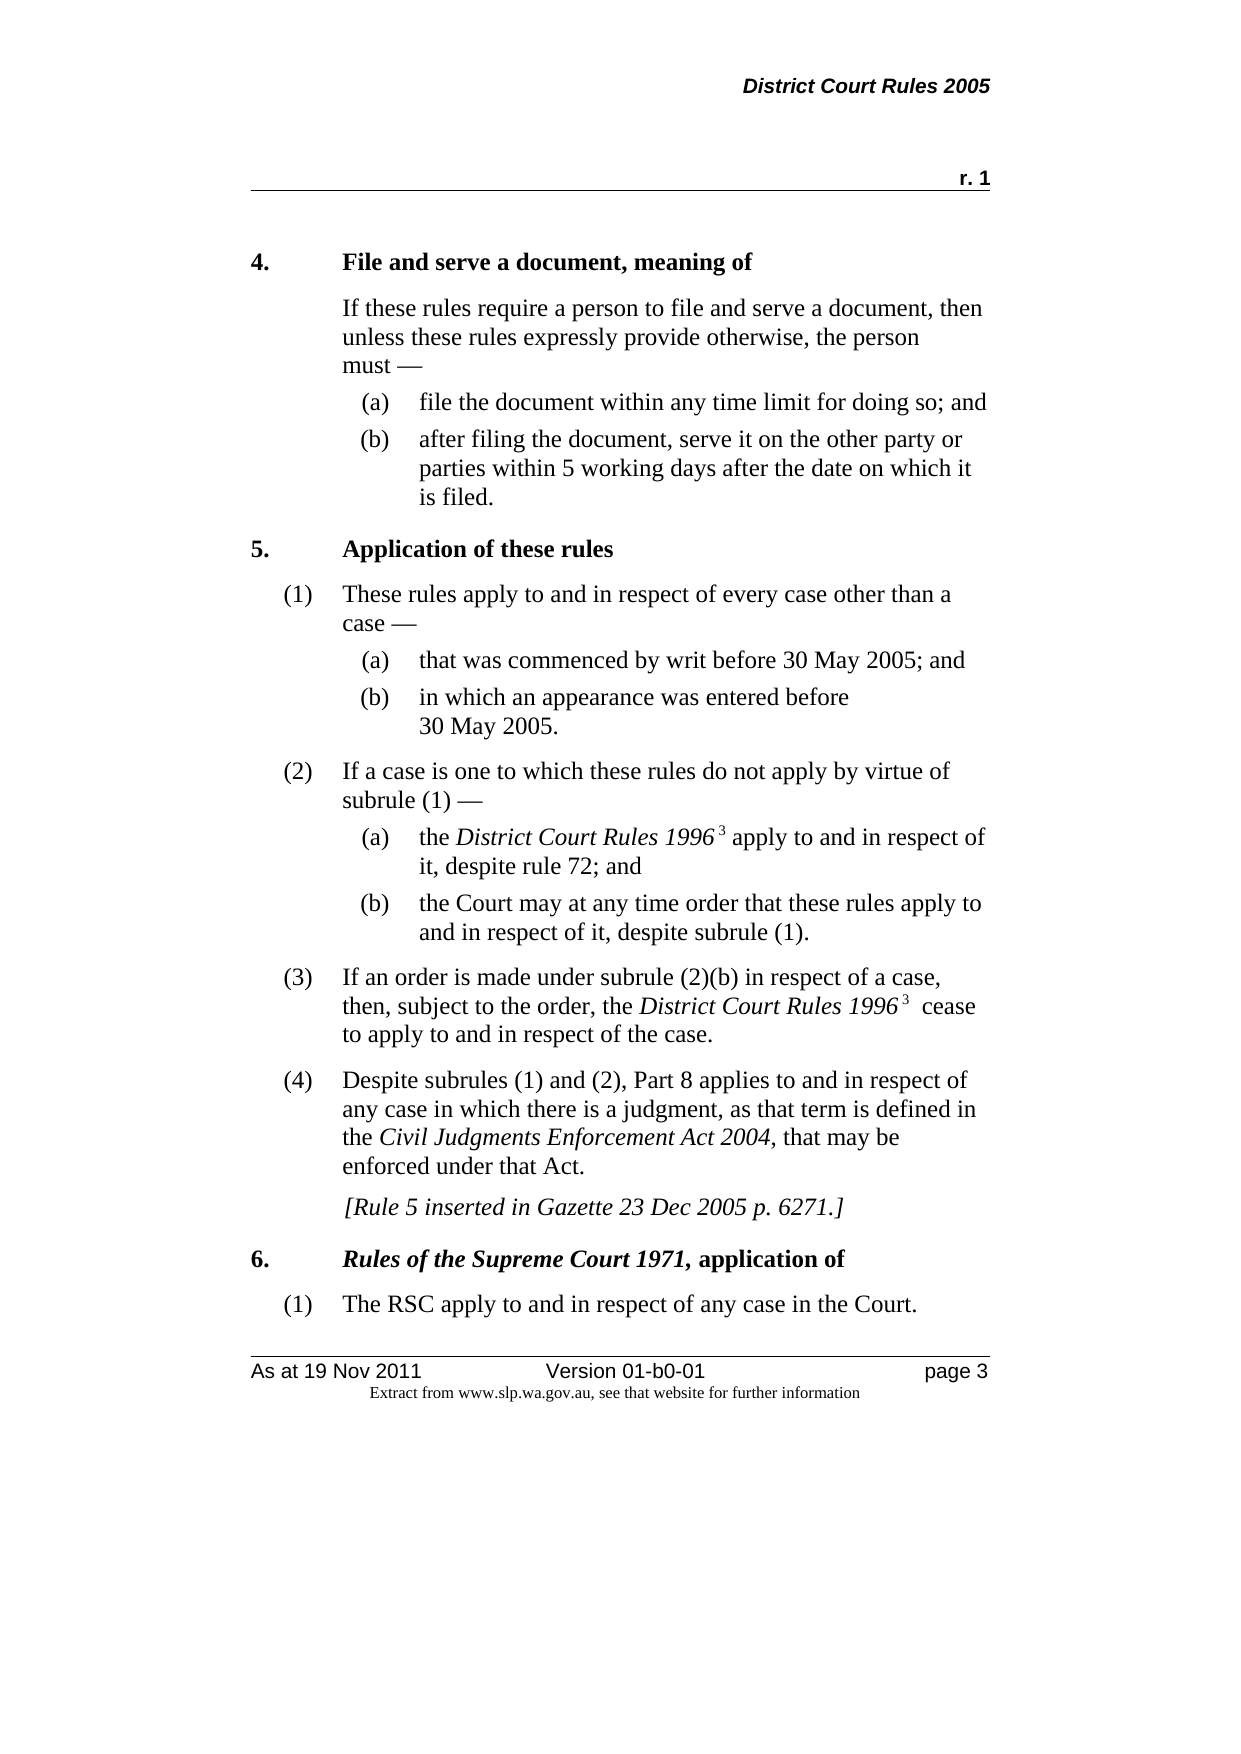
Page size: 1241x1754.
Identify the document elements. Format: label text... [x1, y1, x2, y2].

text (b) after filing the document, serve it on the other party or parties within 5 working days after the date on which it is filed. [251, 424, 990, 511]
text (1) The RSC apply to and in respect of any case in the Court. [251, 1289, 990, 1318]
text (3) If an order is made under subrule (2)(b) in respect of a case, then, subject to the order, the District Court Rules 1996 3 cease to apply to and in respect of the case. [251, 962, 990, 1048]
text (4) Despite subrules (1) and (2), Part 8 applies to and in respect of any case in which there is a judgment, as that term is defined in the Civil Judgments Enforcement Act 2004, that may be enforced under that Act. [251, 1065, 990, 1180]
subtitle 6. Rules of the Supreme Court 1971, application of [251, 1244, 990, 1273]
text (a) that was commenced by writ before 30 May 2005; and [251, 645, 990, 674]
subtitle 5. Application of these rules [251, 534, 990, 562]
text (1) These rules apply to and in respect of every case other than a case — [251, 579, 990, 637]
text (a) the District Court Rules 1996 3 apply to and in respect of it, despite rule 72; and [251, 822, 990, 879]
text If these rules require a person to file and serve a document, then unless these rules expressly provide otherwise, the person must — [251, 293, 990, 379]
subtitle 4. File and serve a document, meaning of [251, 247, 990, 276]
text [Rule 5 inserted in Gazette 23 Dec 2005 p. 6271.] [251, 1192, 990, 1221]
text (b) in which an appearance was entered before 30 May 2005. [251, 682, 990, 739]
text (2) If a case is one to which these rules do not apply by virtue of subrule (1) — [251, 756, 990, 814]
text (b) the Court may at any time order that these rules apply to and in respect of it, despite subrule (1). [251, 888, 990, 945]
text (a) file the document within any time limit for doing so; and [251, 387, 990, 416]
